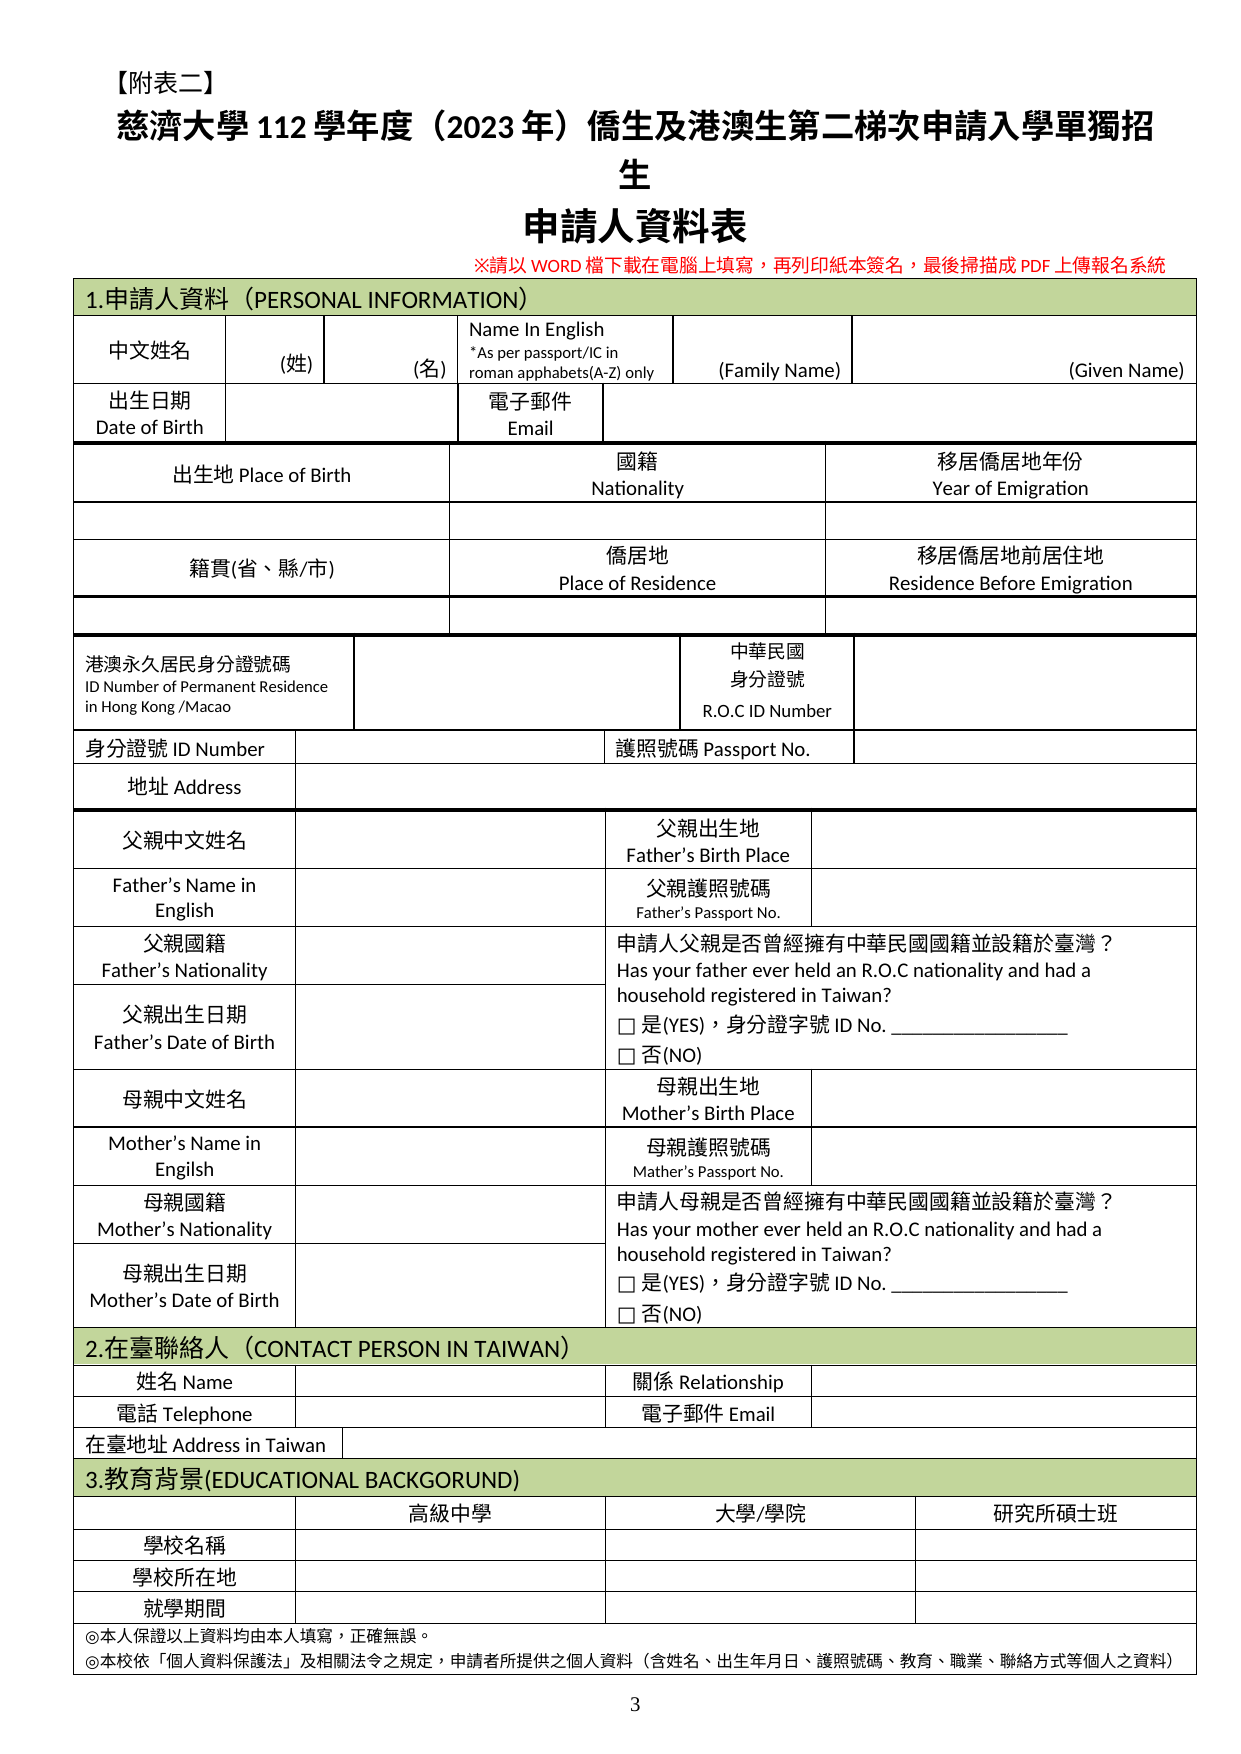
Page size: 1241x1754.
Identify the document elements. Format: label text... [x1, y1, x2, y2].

table_cell [812, 1397, 1196, 1427]
table_cell [296, 1561, 605, 1591]
table_cell 母親護照號碼 Mather’s Passport No. [606, 1128, 811, 1184]
table_cell Name In English *As per passport/IC in roman apphabets(A-Z) only [458, 316, 672, 382]
table_cell [296, 1530, 605, 1560]
table_cell 父親出生地 Father’s Birth Place [606, 812, 811, 868]
table_cell 護照號碼Passport No. [605, 731, 853, 763]
table_cell [812, 1070, 1196, 1126]
table_cell [606, 1530, 915, 1560]
table_cell 就學期間 [74, 1592, 295, 1622]
table_cell 母親中文姓名 [74, 1070, 295, 1126]
text 申請人資料表 [103, 197, 1166, 251]
table_cell [296, 1128, 605, 1184]
table_cell [606, 1592, 915, 1622]
table_cell 大學/學院 [606, 1497, 915, 1529]
table_cell [296, 731, 604, 763]
table_cell 申請人母親是否曾經擁有中華民國國籍並設籍於臺灣？ Has your mother ever held an R.O.C nationality and had a household registered in Taiwan? □ 是(YES)，身分證字號ID No. _________________ □ 否(NO) [606, 1186, 1196, 1327]
table_cell 移居僑居地年份 Year of Emigration [826, 445, 1196, 501]
table_cell [74, 598, 449, 632]
table_cell 研究所碩士班 [916, 1497, 1196, 1529]
table_cell 地址Address [74, 764, 295, 807]
table_cell [296, 1244, 605, 1327]
table_cell 籍貫(省、縣/市) [74, 540, 449, 595]
table_cell (Given Name) [853, 316, 1196, 382]
table_cell [812, 1128, 1196, 1184]
table_cell [450, 598, 825, 632]
table_cell [296, 1592, 605, 1622]
table_cell 姓名 Name [74, 1366, 295, 1396]
table_cell [916, 1561, 1196, 1591]
text ※請以WORD檔下載在電腦上填寫，再列印紙本簽名，最後掃描成PDF上傳報名系統 [103, 251, 1166, 278]
table_cell [604, 384, 1196, 441]
table_cell (名) [325, 316, 457, 382]
table_cell 學校名稱 [74, 1530, 295, 1560]
table_cell [450, 503, 825, 539]
table_cell [916, 1592, 1196, 1622]
table_cell 在臺地址Address in Taiwan [74, 1428, 342, 1458]
table_cell 關係 Relationship [606, 1366, 811, 1396]
table_cell [812, 869, 1196, 926]
text 慈濟大學112學年度（2023年）僑生及港澳生第二梯次申請入學單獨招生 [103, 100, 1166, 197]
table_cell 港澳永久居民身分證號碼 ID Number of Permanent Residence in Hong Kong /Macao [74, 637, 353, 729]
table_cell [226, 384, 457, 441]
table_cell [296, 764, 1196, 807]
table_cell 母親出生地 Mother’s Birth Place [606, 1070, 811, 1126]
table_cell 母親出生日期 Mother’s Date of Birth [74, 1244, 295, 1327]
table_cell [74, 503, 449, 539]
table_cell 申請人父親是否曾經擁有中華民國國籍並設籍於臺灣？ Has your father ever held an R.O.C nationality and had a household registered in Taiwan? □ 是(YES)，身分證字號ID No. _________________ □ 否(NO) [606, 927, 1196, 1068]
table_cell [296, 812, 605, 868]
table_cell 電子郵件Email [459, 384, 602, 441]
table_cell 身分證號ID Number [74, 731, 295, 763]
table_cell [826, 503, 1196, 539]
table_cell 電子郵件Email [606, 1397, 811, 1427]
table_cell 移居僑居地前居住地 Residence Before Emigration [826, 540, 1196, 595]
table_cell 中文姓名 [74, 316, 225, 382]
text 【附表二】 [103, 63, 1166, 100]
table_cell Father’s Name in English [74, 869, 295, 926]
table_header 1.申請人資料（PERSONAL INFORMATION） [74, 279, 1196, 315]
table_cell 母親國籍 Mother’s Nationality [74, 1186, 295, 1242]
table_cell [812, 812, 1196, 868]
table_cell [855, 731, 1196, 763]
table_cell 僑居地 Place of Residence [450, 540, 825, 595]
table_cell [812, 1366, 1196, 1396]
table_cell 2.在臺聯絡人（CONTACT PERSON IN TAIWAN） [74, 1328, 1196, 1364]
table_cell [296, 985, 605, 1068]
table_cell [74, 1497, 295, 1529]
table_cell [296, 869, 605, 926]
table_cell [826, 598, 1196, 632]
table_cell 電話 Telephone [74, 1397, 295, 1427]
table_cell [296, 1366, 605, 1396]
table_cell 高級中學 [296, 1497, 605, 1529]
table_cell 國籍 Nationality [450, 445, 825, 501]
table_cell [296, 927, 605, 984]
table_cell [296, 1186, 605, 1242]
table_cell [74, 1624, 1196, 1674]
table_cell 中華民國 身分證號 R.O.C ID Number [681, 637, 853, 729]
table_cell [343, 1428, 1196, 1458]
table_cell 出生日期 Date of Birth [74, 384, 225, 441]
table_cell [355, 637, 679, 729]
table_cell [855, 637, 1196, 729]
table_cell (Family Name) [674, 316, 851, 382]
table_cell 學校所在地 [74, 1561, 295, 1591]
table_cell (姓) [226, 316, 323, 382]
table_cell [916, 1530, 1196, 1560]
table_cell [606, 1561, 915, 1591]
table_cell Mother’s Name in Engilsh [74, 1128, 295, 1184]
table_cell 出生地Place of Birth [74, 445, 449, 501]
table_cell [296, 1070, 605, 1126]
table_cell 父親國籍 Father’s Nationality [74, 927, 295, 984]
table_cell 父親中文姓名 [74, 812, 295, 868]
table_cell 父親出生日期 Father’s Date of Birth [74, 985, 295, 1068]
table_cell 父親護照號碼 Father’s Passport No. [606, 869, 811, 926]
table_cell 3.教育背景(EDUCATIONAL BACKGORUND) [74, 1459, 1196, 1496]
table_cell [296, 1397, 605, 1427]
